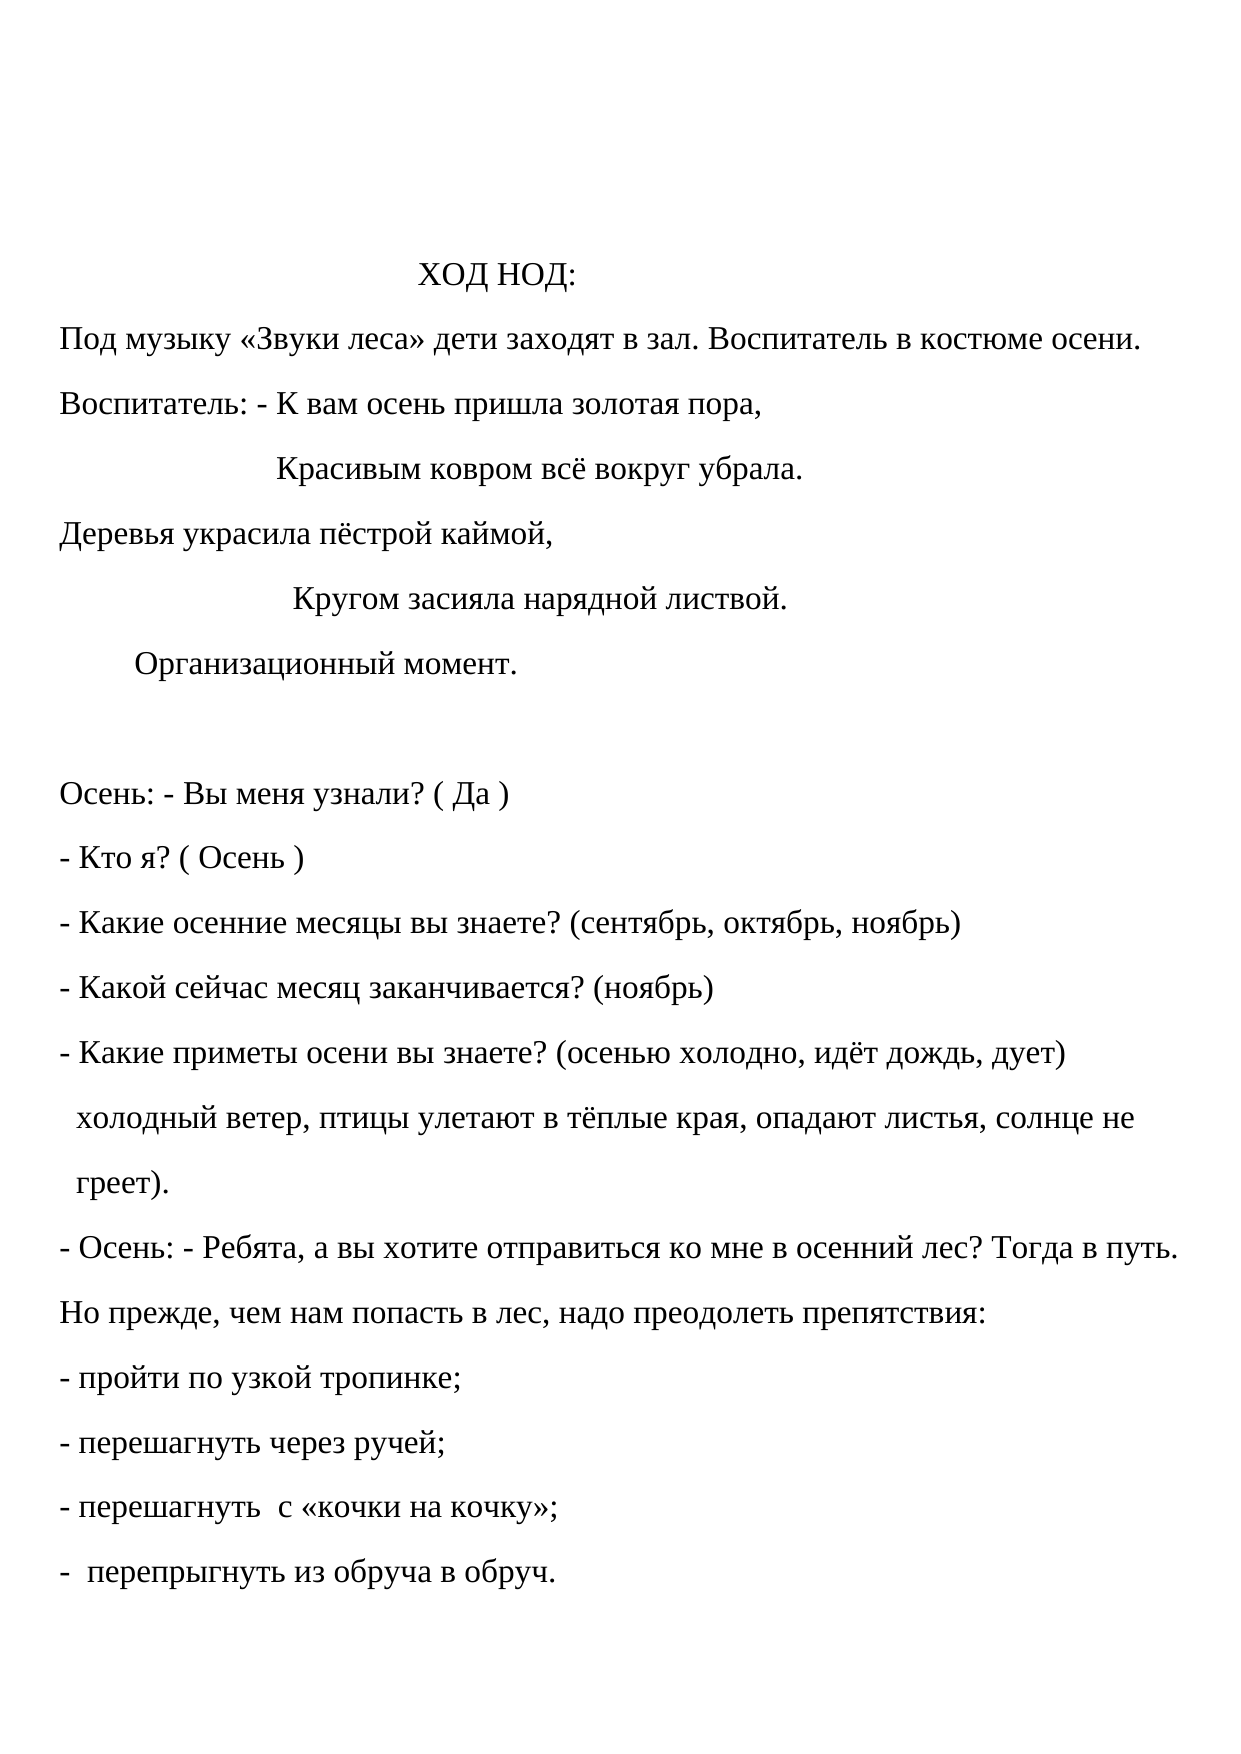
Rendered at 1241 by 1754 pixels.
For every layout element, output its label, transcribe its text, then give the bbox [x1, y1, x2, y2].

text Деревья украсила пёстрой каймой, [59, 513, 1181, 552]
text греет). [59, 1162, 1181, 1201]
list Организационный момент. [134, 643, 1181, 681]
text Под музыку «Звуки леса» дети заходят в зал. Воспитатель в костюме осени. [59, 319, 1181, 357]
text Красивым ковром всё вокруг убрала. [59, 448, 1181, 487]
text - Кто я? ( Осень ) [59, 838, 1181, 876]
text - Какой сейчас месяц заканчивается? (ноябрь) [59, 968, 1181, 1006]
text - перешагнуть с «кочки на кочку»; [59, 1487, 1181, 1525]
text - Какие приметы осени вы знаете? (осенью холодно, идёт дождь, дует) [59, 1032, 1181, 1071]
text - Какие осенние месяцы вы знаете? (сентябрь, октябрь, ноябрь) [59, 903, 1181, 941]
text Осень: - Вы меня узнали? ( Да ) [59, 773, 1181, 811]
text - Осень: - Ребята, а вы хотите отправиться ко мне в осенний лес? Тогда в путь. [59, 1227, 1181, 1266]
text Кругом засияла нарядной листвой. [59, 578, 1181, 617]
text ХОД НОД: [59, 254, 1181, 292]
text Но прежде, чем нам попасть в лес, надо преодолеть препятствия: [59, 1292, 1181, 1330]
text - перепрыгнуть из обруча в обруч. [59, 1552, 1181, 1590]
text - пройти по узкой тропинке; [59, 1357, 1181, 1395]
text холодный ветер, птицы улетают в тёплые края, опадают листья, солнце не [59, 1097, 1181, 1136]
text - перешагнуть через ручей; [59, 1422, 1181, 1460]
text Воспитатель: - К вам осень пришла золотая пора, [59, 383, 1181, 422]
